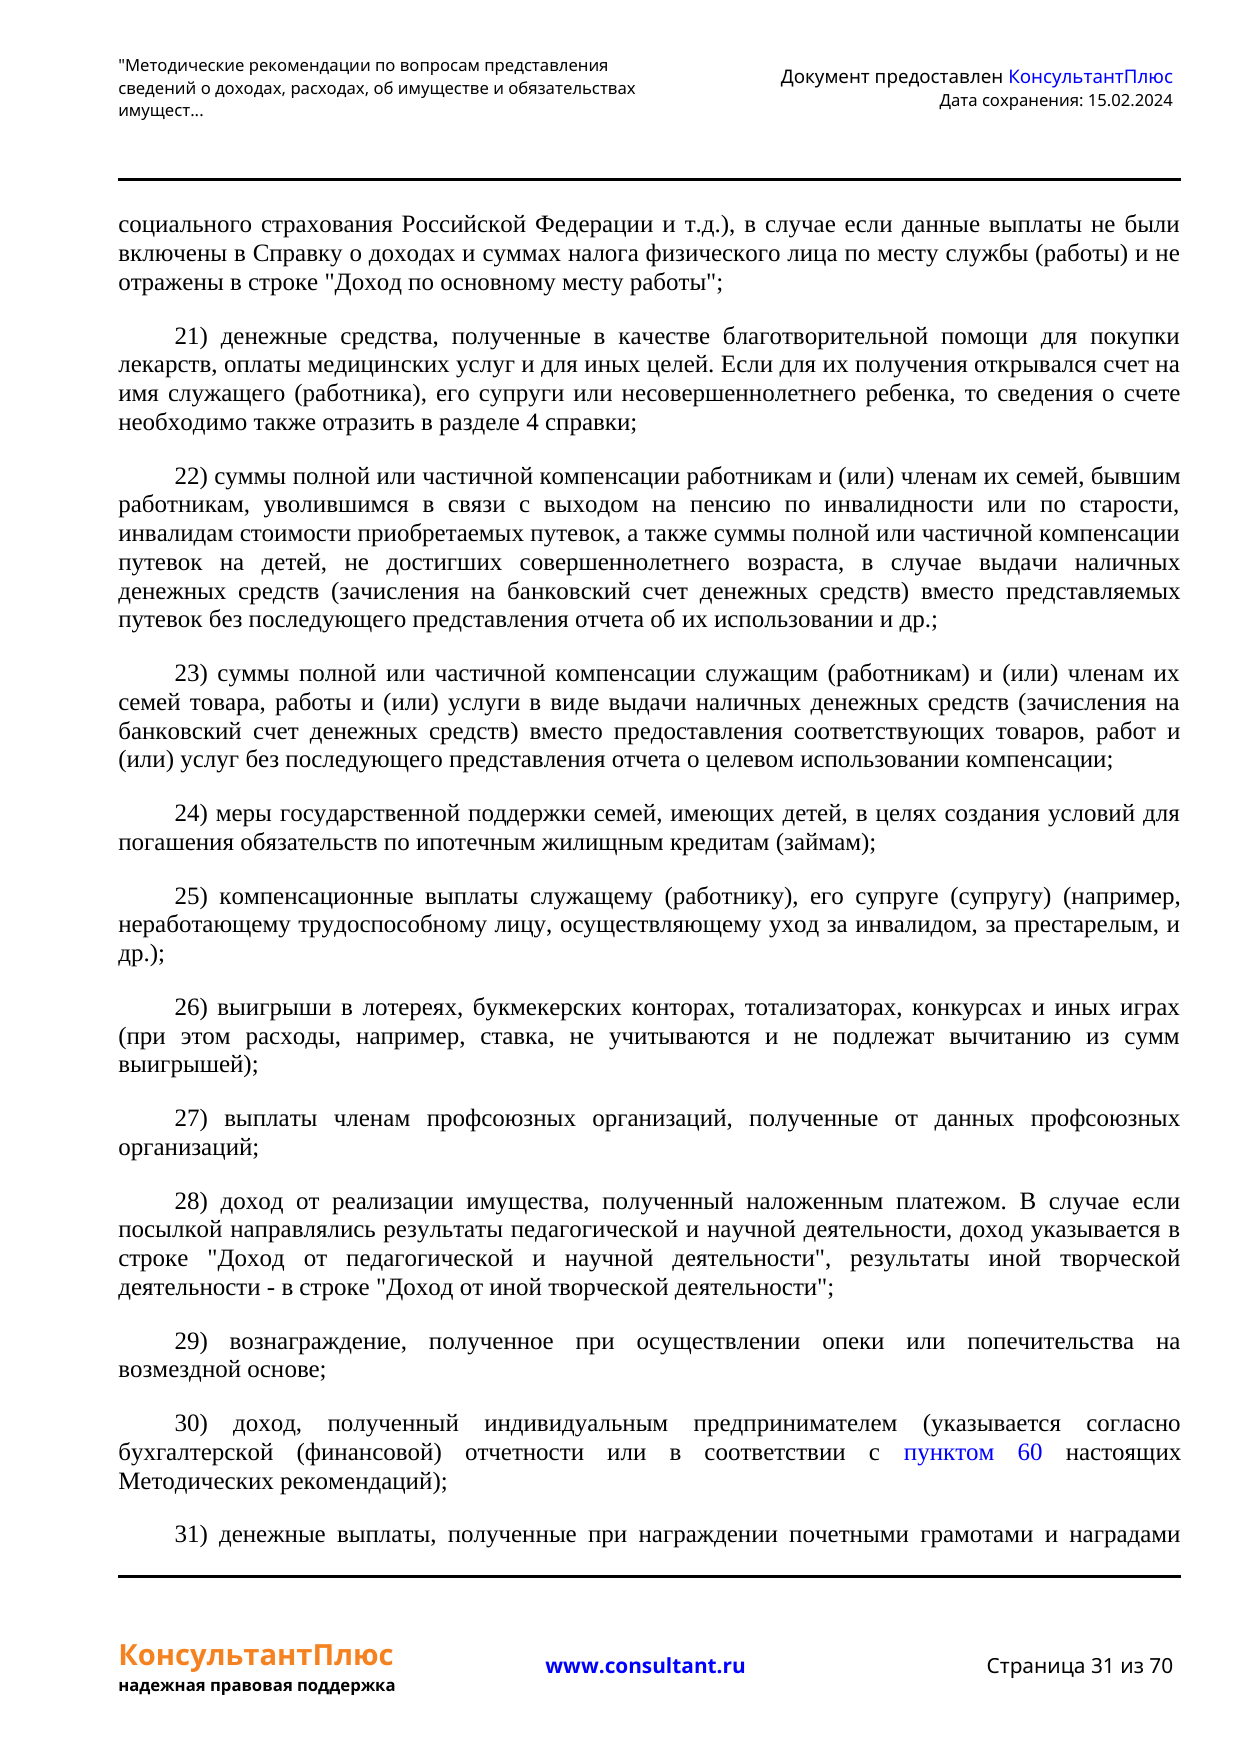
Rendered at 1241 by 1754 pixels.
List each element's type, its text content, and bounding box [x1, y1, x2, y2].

text 24) меры государственной поддержки семей, имеющих детей, в целях создания условий для погашения обязательств по ипотечным жилищным кредитам (займам); [118, 798, 1181, 856]
text 21) денежные средства, полученные в качестве благотворительной помощи для покупки лекарств, оплаты медицинских услуг и для иных целей. Если для их получения открывался счет на имя служащего (работника), его супруги или несовершеннолетнего ребенка, то сведения о счете необходимо также отразить в разделе 4 справки; [118, 321, 1181, 436]
text 23) суммы полной или частичной компенсации служащим (работникам) и (или) членам их семей товара, работы и (или) услуги в виде выдачи наличных денежных средств (зачисления на банковский счет денежных средств) вместо предоставления соответствующих товаров, работ и (или) услуг без последующего представления отчета о целевом использовании компенсации; [118, 658, 1181, 773]
text 22) суммы полной или частичной компенсации работникам и (или) членам их семей, бывшим работникам, уволившимся в связи с выходом на пенсию по инвалидности или по старости, инвалидам стоимости приобретаемых путевок, а также суммы полной или частичной компенсации путевок на детей, не достигших совершеннолетнего возраста, в случае выдачи наличных денежных средств (зачисления на банковский счет денежных средств) вместо представляемых путевок без последующего представления отчета об их использовании и др.; [118, 461, 1181, 633]
text 25) компенсационные выплаты служащему (работнику), его супруге (супругу) (например, неработающему трудоспособному лицу, осуществляющему уход за инвалидом, за престарелым, и др.); [118, 881, 1181, 967]
text 29) вознаграждение, полученное при осуществлении опеки или попечительства на возмездной основе; [118, 1326, 1181, 1383]
text 30) доход, полученный индивидуальным предпринимателем (указывается согласно бухгалтерской (финансовой) отчетности или в соответствии с пунктом 60 настоящих Методических рекомендаций); [118, 1408, 1181, 1494]
text 26) выигрыши в лотереях, букмекерских конторах, тотализаторах, конкурсах и иных играх (при этом расходы, например, ставка, не учитываются и не подлежат вычитанию из сумм выигрышей); [118, 992, 1181, 1078]
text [118, 209, 1181, 296]
text 27) выплаты членам профсоюзных организаций, полученные от данных профсоюзных организаций; [118, 1103, 1181, 1161]
text 28) доход от реализации имущества, полученный наложенным платежом. В случае если посылкой направлялись результаты педагогической и научной деятельности, доход указывается в строке "Доход от педагогической и научной деятельности", результаты иной творческой деятельности - в строке "Доход от иной творческой деятельности"; [118, 1186, 1181, 1301]
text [118, 1519, 1181, 1548]
